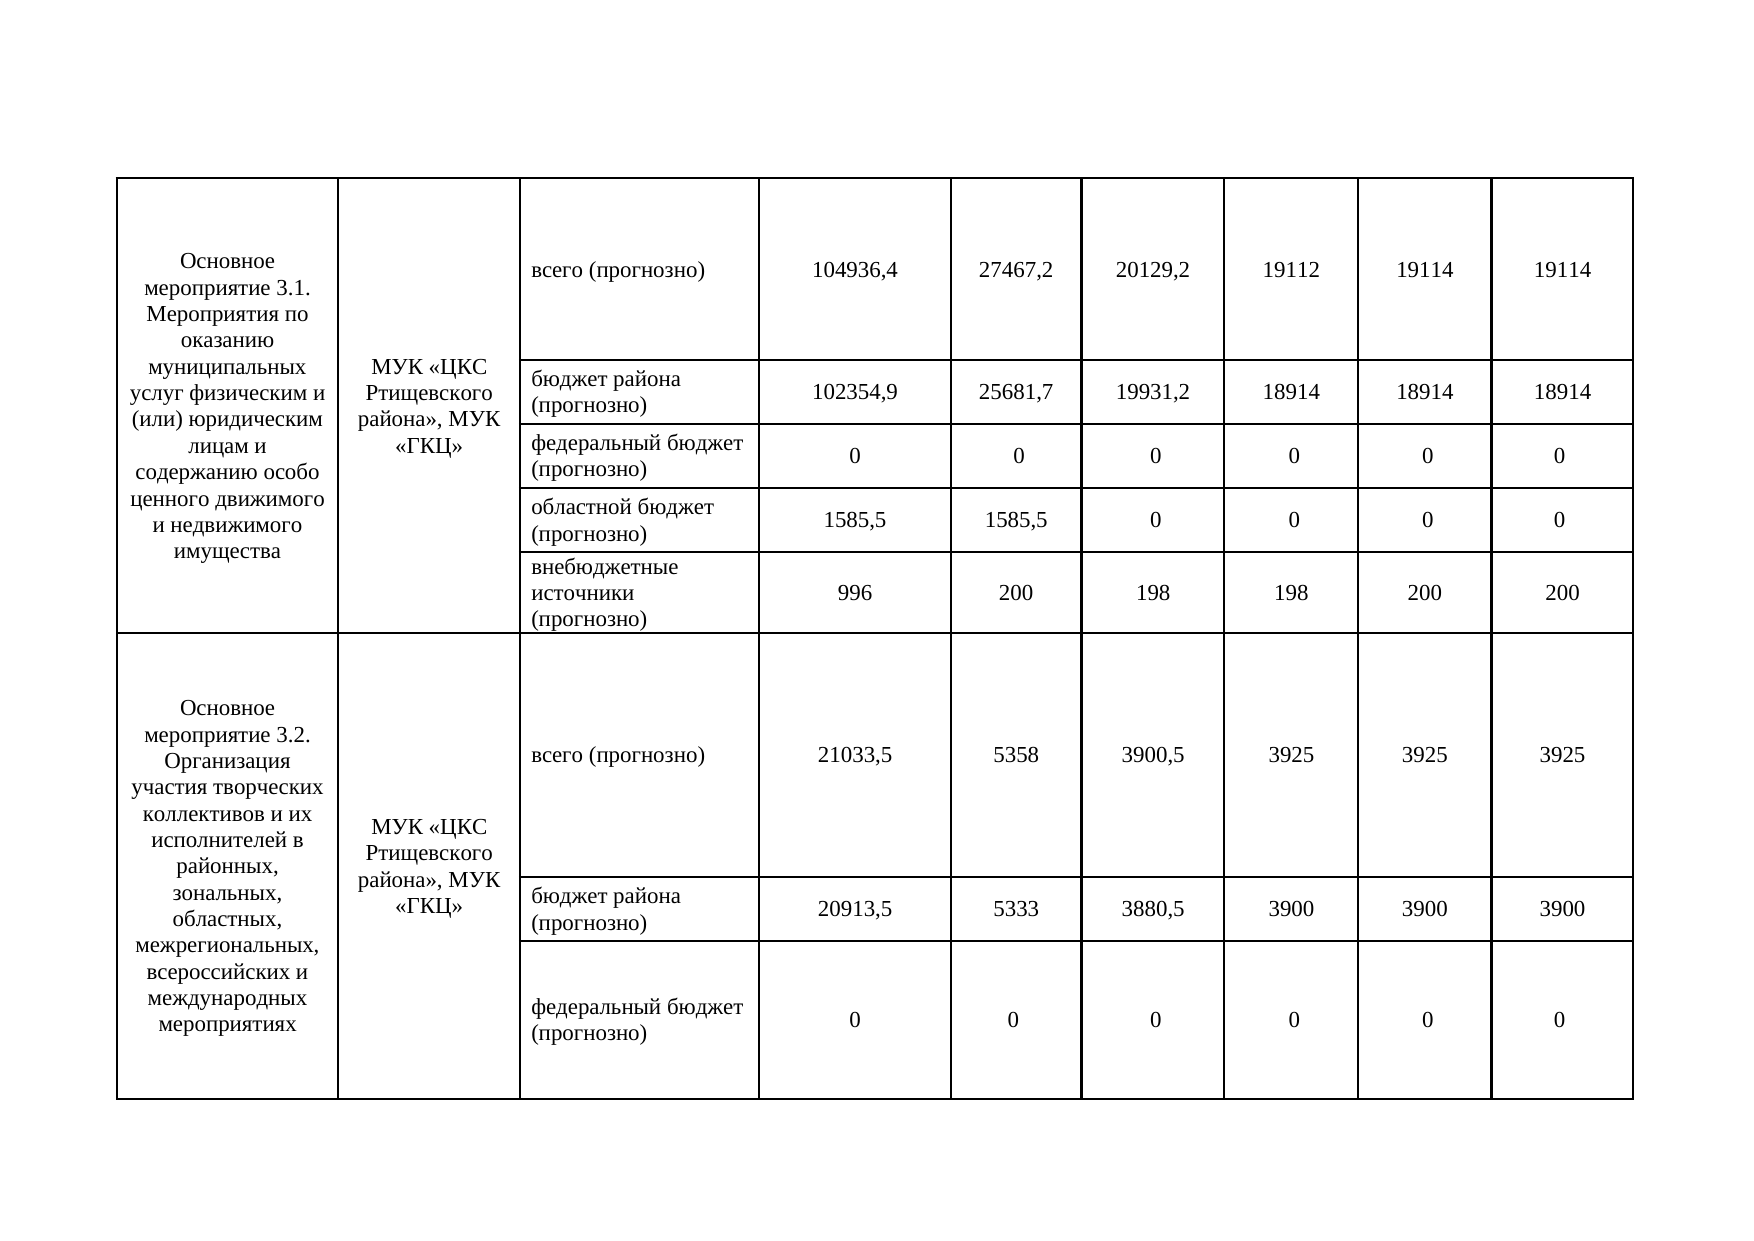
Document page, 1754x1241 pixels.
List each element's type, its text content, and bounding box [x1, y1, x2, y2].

table_cell 0 [760, 425, 950, 487]
table_cell 3900 [1225, 878, 1357, 939]
table_cell бюджет района (прогнозно) [521, 361, 758, 422]
table_cell 0 [1359, 489, 1490, 551]
table_cell 20913,5 [760, 878, 950, 939]
table_cell 3900 [1359, 878, 1490, 939]
table_cell 3925 [1493, 634, 1632, 876]
table_cell 0 [1225, 942, 1357, 1097]
table_cell 20129,2 [1083, 179, 1223, 358]
table_cell 3925 [1359, 634, 1490, 876]
table_cell 21033,5 [760, 634, 950, 876]
table_cell 0 [952, 942, 1080, 1097]
table_cell 18914 [1359, 361, 1490, 422]
table_cell 19114 [1493, 179, 1632, 358]
table_cell Основное мероприятие 3.2. Организация участия творческих коллективов и их исполнителей в районных, зональных, областных, межрегиональных, всероссийских и международных мероприятиях [118, 634, 337, 1097]
table_cell 200 [1359, 553, 1490, 632]
table_cell 18914 [1225, 361, 1357, 422]
table_cell 0 [760, 942, 950, 1097]
table_cell всего (прогнозно) [521, 634, 758, 876]
table_cell 0 [1225, 489, 1357, 551]
table_cell 27467,2 [952, 179, 1080, 358]
table_cell 104936,4 [760, 179, 950, 358]
table_cell 0 [1493, 489, 1632, 551]
table_cell 198 [1083, 553, 1223, 632]
table_cell 102354,9 [760, 361, 950, 422]
table_cell 3925 [1225, 634, 1357, 876]
table_cell 5358 [952, 634, 1080, 876]
table_cell Основное мероприятие 3.1. Мероприятия по оказанию муниципальных услуг физическим и (или) юридическим лицам и содержанию особо ценного движимого и недвижимого имущества [118, 179, 337, 632]
table_cell 200 [1493, 553, 1632, 632]
table_cell областной бюджет (прогнозно) [521, 489, 758, 551]
table_cell 0 [952, 425, 1080, 487]
table_cell 200 [952, 553, 1080, 632]
table_cell 0 [1225, 425, 1357, 487]
table_cell 0 [1359, 425, 1490, 487]
table_cell 25681,7 [952, 361, 1080, 422]
table_cell 996 [760, 553, 950, 632]
table_cell 3880,5 [1083, 878, 1223, 939]
table_cell 3900,5 [1083, 634, 1223, 876]
table_cell 19931,2 [1083, 361, 1223, 422]
table_cell 198 [1225, 553, 1357, 632]
table_cell бюджет района (прогнозно) [521, 878, 758, 939]
table_cell 0 [1359, 942, 1490, 1097]
table_cell 1585,5 [760, 489, 950, 551]
table_cell федеральный бюджет (прогнозно) [521, 425, 758, 487]
table_cell 0 [1083, 425, 1223, 487]
table_cell 19112 [1225, 179, 1357, 358]
table_cell 18914 [1493, 361, 1632, 422]
table_cell 0 [1083, 942, 1223, 1097]
table_cell федеральный бюджет (прогнозно) [521, 942, 758, 1097]
table_cell всего (прогнозно) [521, 179, 758, 358]
table_cell 0 [1083, 489, 1223, 551]
table_cell внебюджетные источники (прогнозно) [521, 553, 758, 632]
table_cell 5333 [952, 878, 1080, 939]
table_cell 1585,5 [952, 489, 1080, 551]
table_cell МУК «ЦКС Ртищевского района», МУК «ГКЦ» [339, 634, 519, 1097]
table_cell 0 [1493, 425, 1632, 487]
table_cell 3900 [1493, 878, 1632, 939]
table_cell МУК «ЦКС Ртищевского района», МУК «ГКЦ» [339, 179, 519, 632]
table_cell 0 [1493, 942, 1632, 1097]
table_cell 19114 [1359, 179, 1490, 358]
